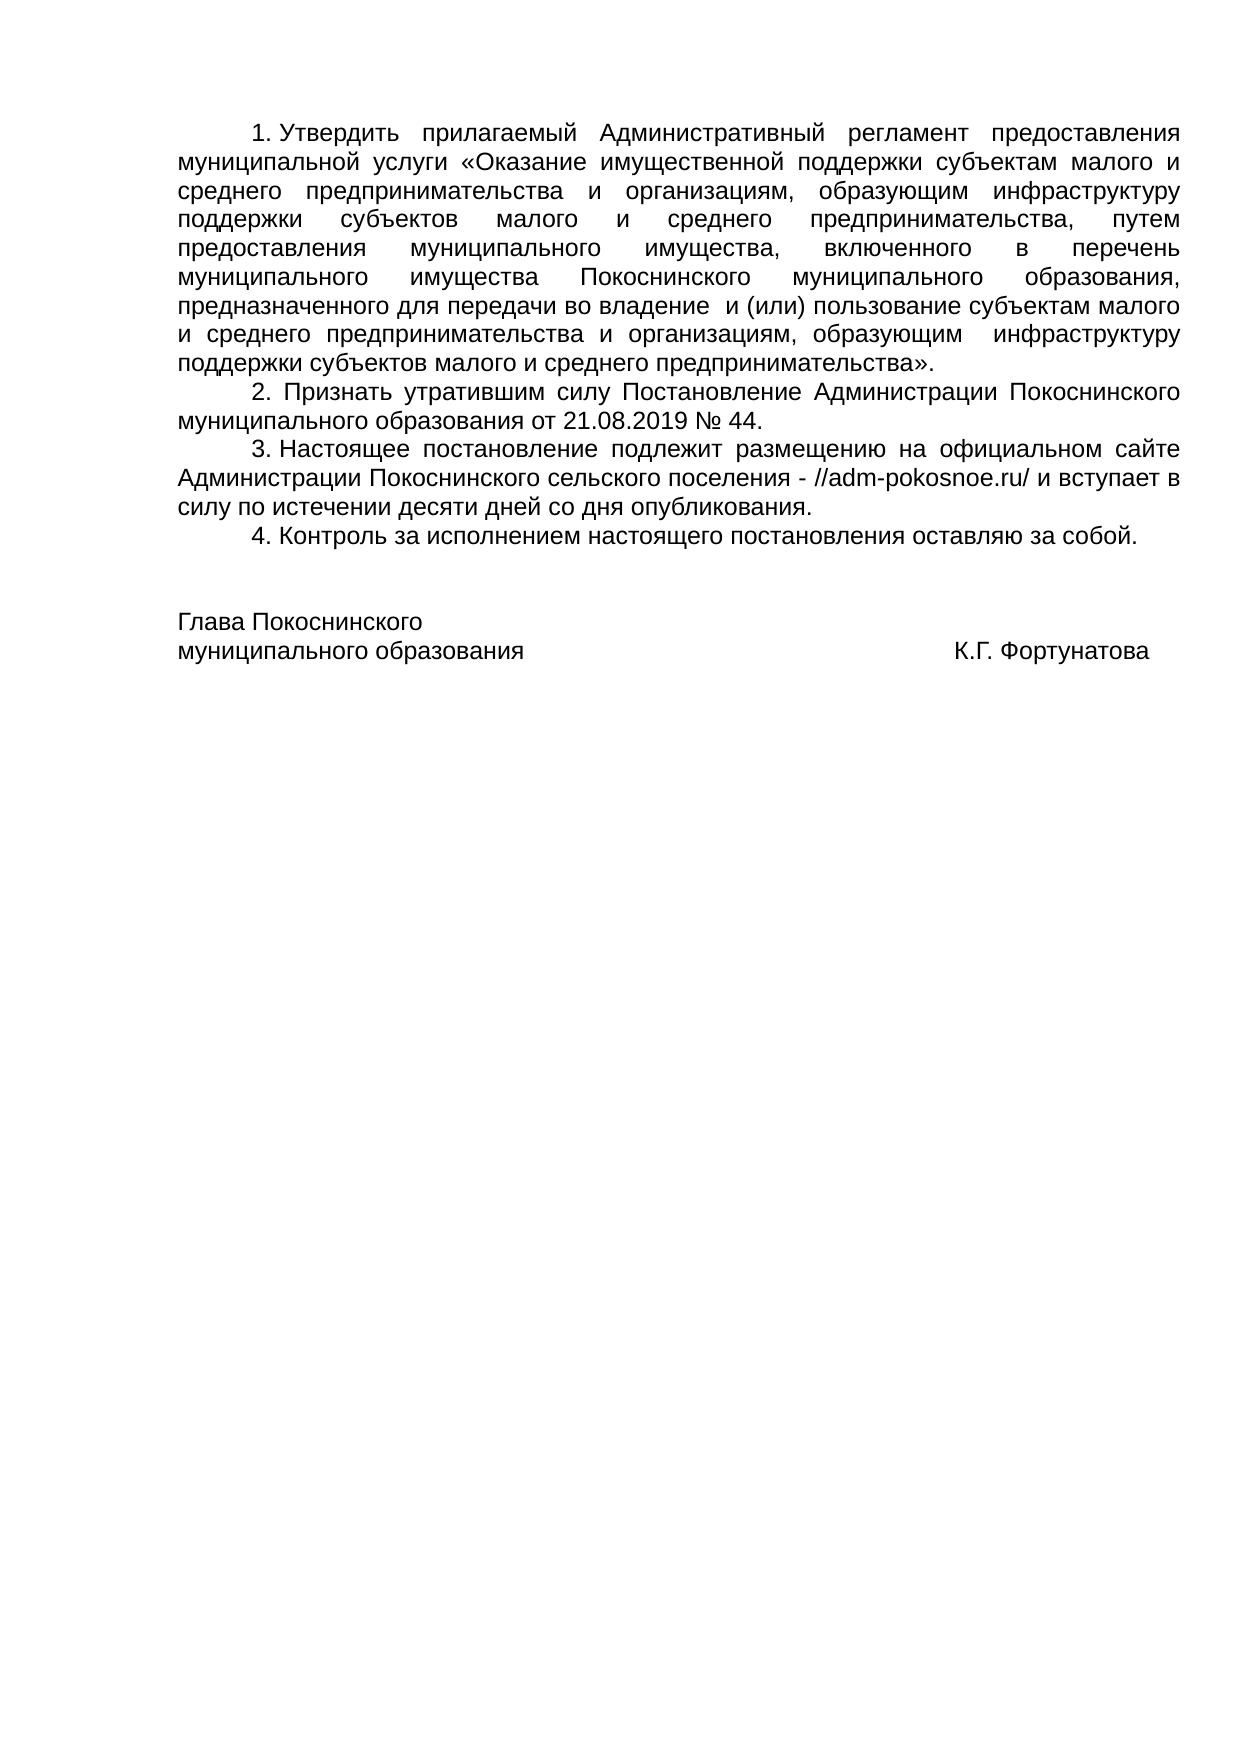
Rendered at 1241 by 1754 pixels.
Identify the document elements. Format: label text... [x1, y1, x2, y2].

text 3. Настоящее постановление подлежит размещению на официальном сайте Администрации Покоснинского сельского поселения - //adm-pokosnoe.ru/ и вступает в силу по истечении десяти дней со дня опубликования. [177, 463, 1181, 521]
text муниципального образования К.Г. Фортунатова [177, 636, 1181, 664]
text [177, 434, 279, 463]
text Глава Покоснинского [177, 607, 1181, 636]
text 2. Признать утратившим силу Постановление Администрации Покоснинского муниципального образования от 21.08.2019 № 44. [177, 377, 1181, 434]
text 4. Контроль за исполнением настоящего постановления оставляю за собой. [177, 521, 1181, 549]
text 1. Утвердить прилагаемый Административный регламент предоставления муниципальной услуги «Оказание имущественной поддержки субъектам малого и среднего предпринимательства и организациям, образующим инфраструктуру поддержки субъектов малого и среднего предпринимательства, путем предоставления муниципального имущества, включенного в перечень муниципального имущества Покоснинского муниципального образования, предназначенного для передачи во владение и (или) пользование субъектам малого и среднего предпринимательства и организациям, образующим инфраструктуру поддержки субъектов малого и среднего предпринимательства». [177, 118, 1181, 377]
